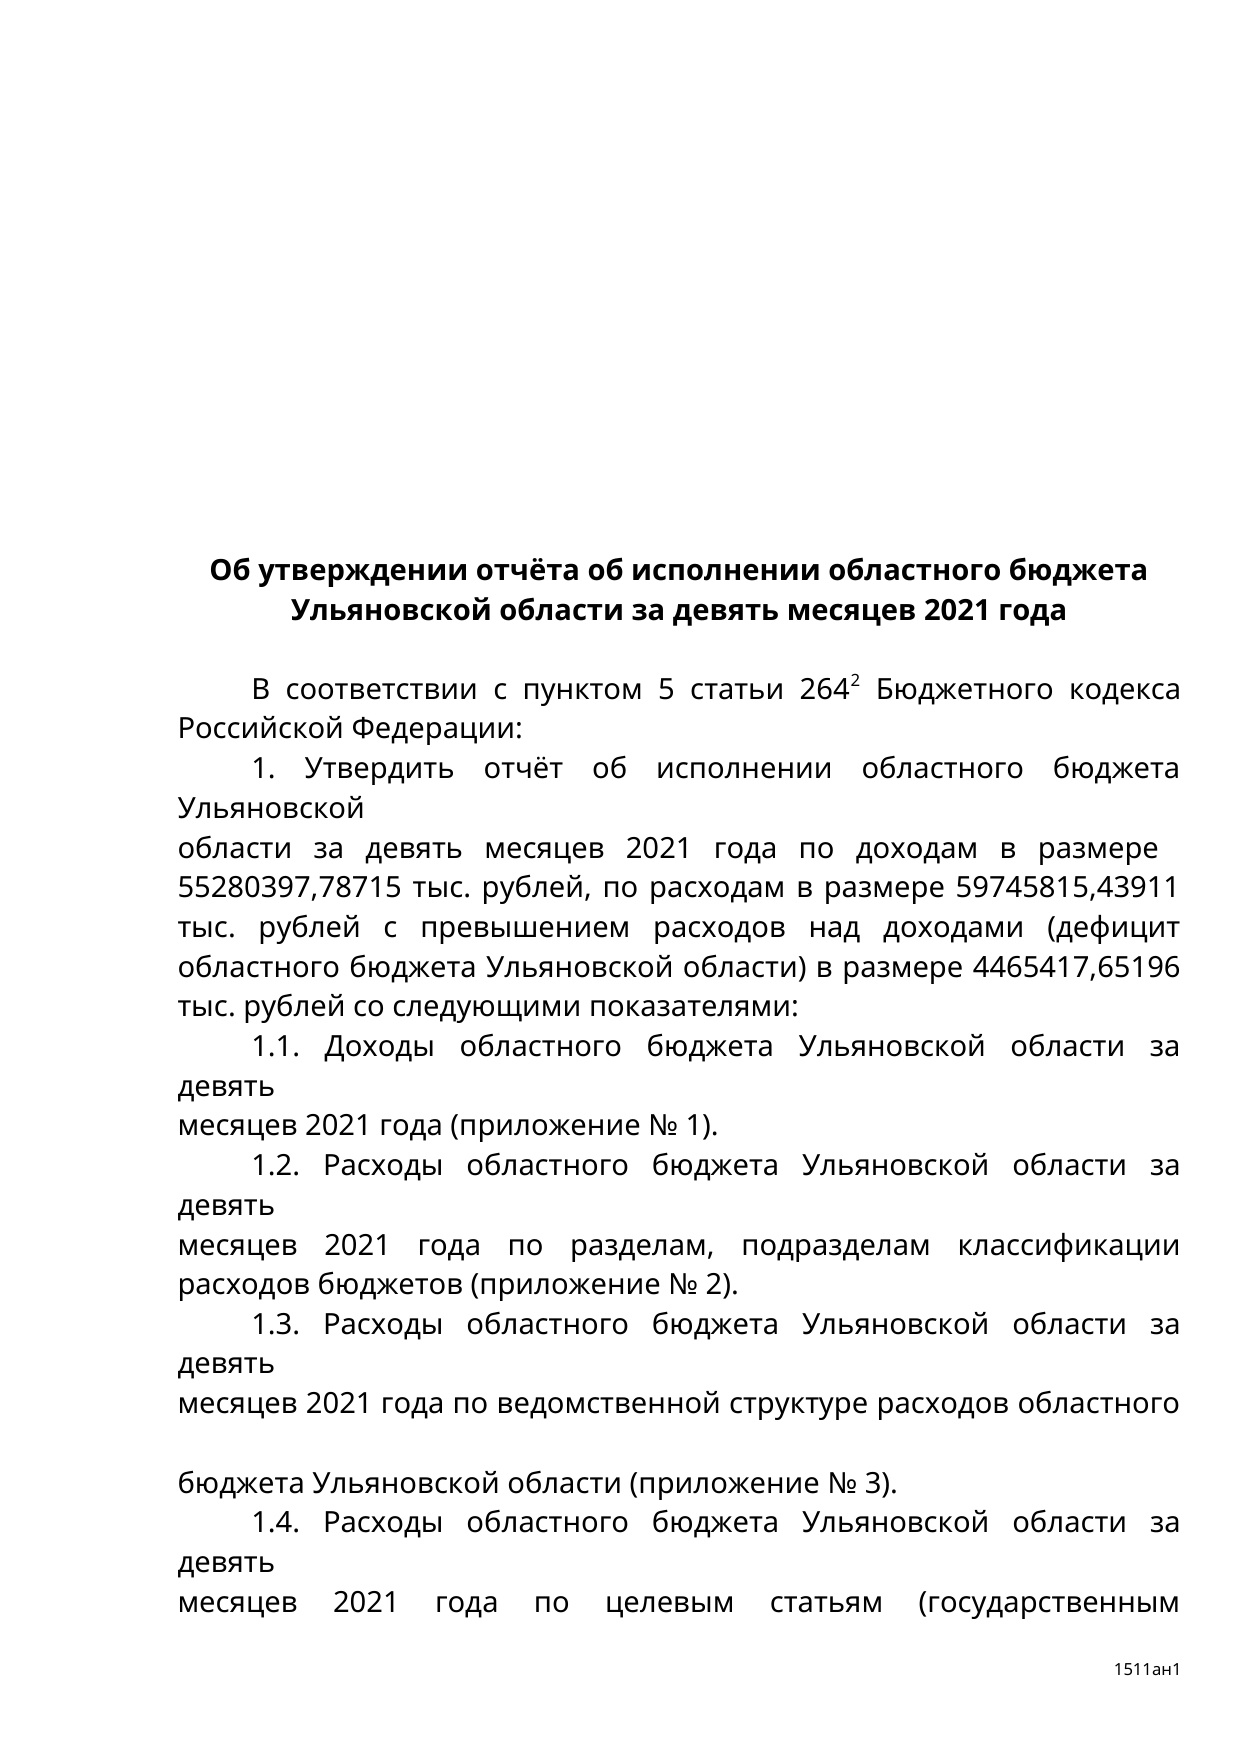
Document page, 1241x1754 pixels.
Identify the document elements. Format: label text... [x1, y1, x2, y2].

text 1.2. Расходы областного бюджета Ульяновской области за девять месяцев 2021 года по разделам, подразделам классификации расходов бюджетов (приложение № 2). [177, 1144, 1181, 1303]
text 1.3. Расходы областного бюджета Ульяновской области за девять месяцев 2021 года по ведомственной структуре расходов областного бюджета Ульяновской области (приложение № 3). [177, 1303, 1181, 1502]
text В соответствии с пунктом 5 статьи 2642 Бюджетного кодекса Российской Федерации: [177, 668, 1181, 747]
text 1. Утвердить отчёт об исполнении областного бюджета Ульяновской области за девять месяцев 2021 года по доходам в размере 55280397,78715 тыс. рублей, по расходам в размере 59745815,43911 тыс. рублей с превышением расходов над доходами (дефицит областного бюджета Ульяновской области) в размере 4465417,65196 тыс. рублей со следующими показателями: [177, 747, 1181, 1025]
subtitle Об утверждении отчёта об исполнении областного бюджета Ульяновской области за девять месяцев 2021 года [177, 549, 1181, 628]
text 1.1. Доходы областного бюджета Ульяновской области за девять месяцев 2021 года (приложение № 1). [177, 1025, 1181, 1144]
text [177, 1502, 1181, 1621]
